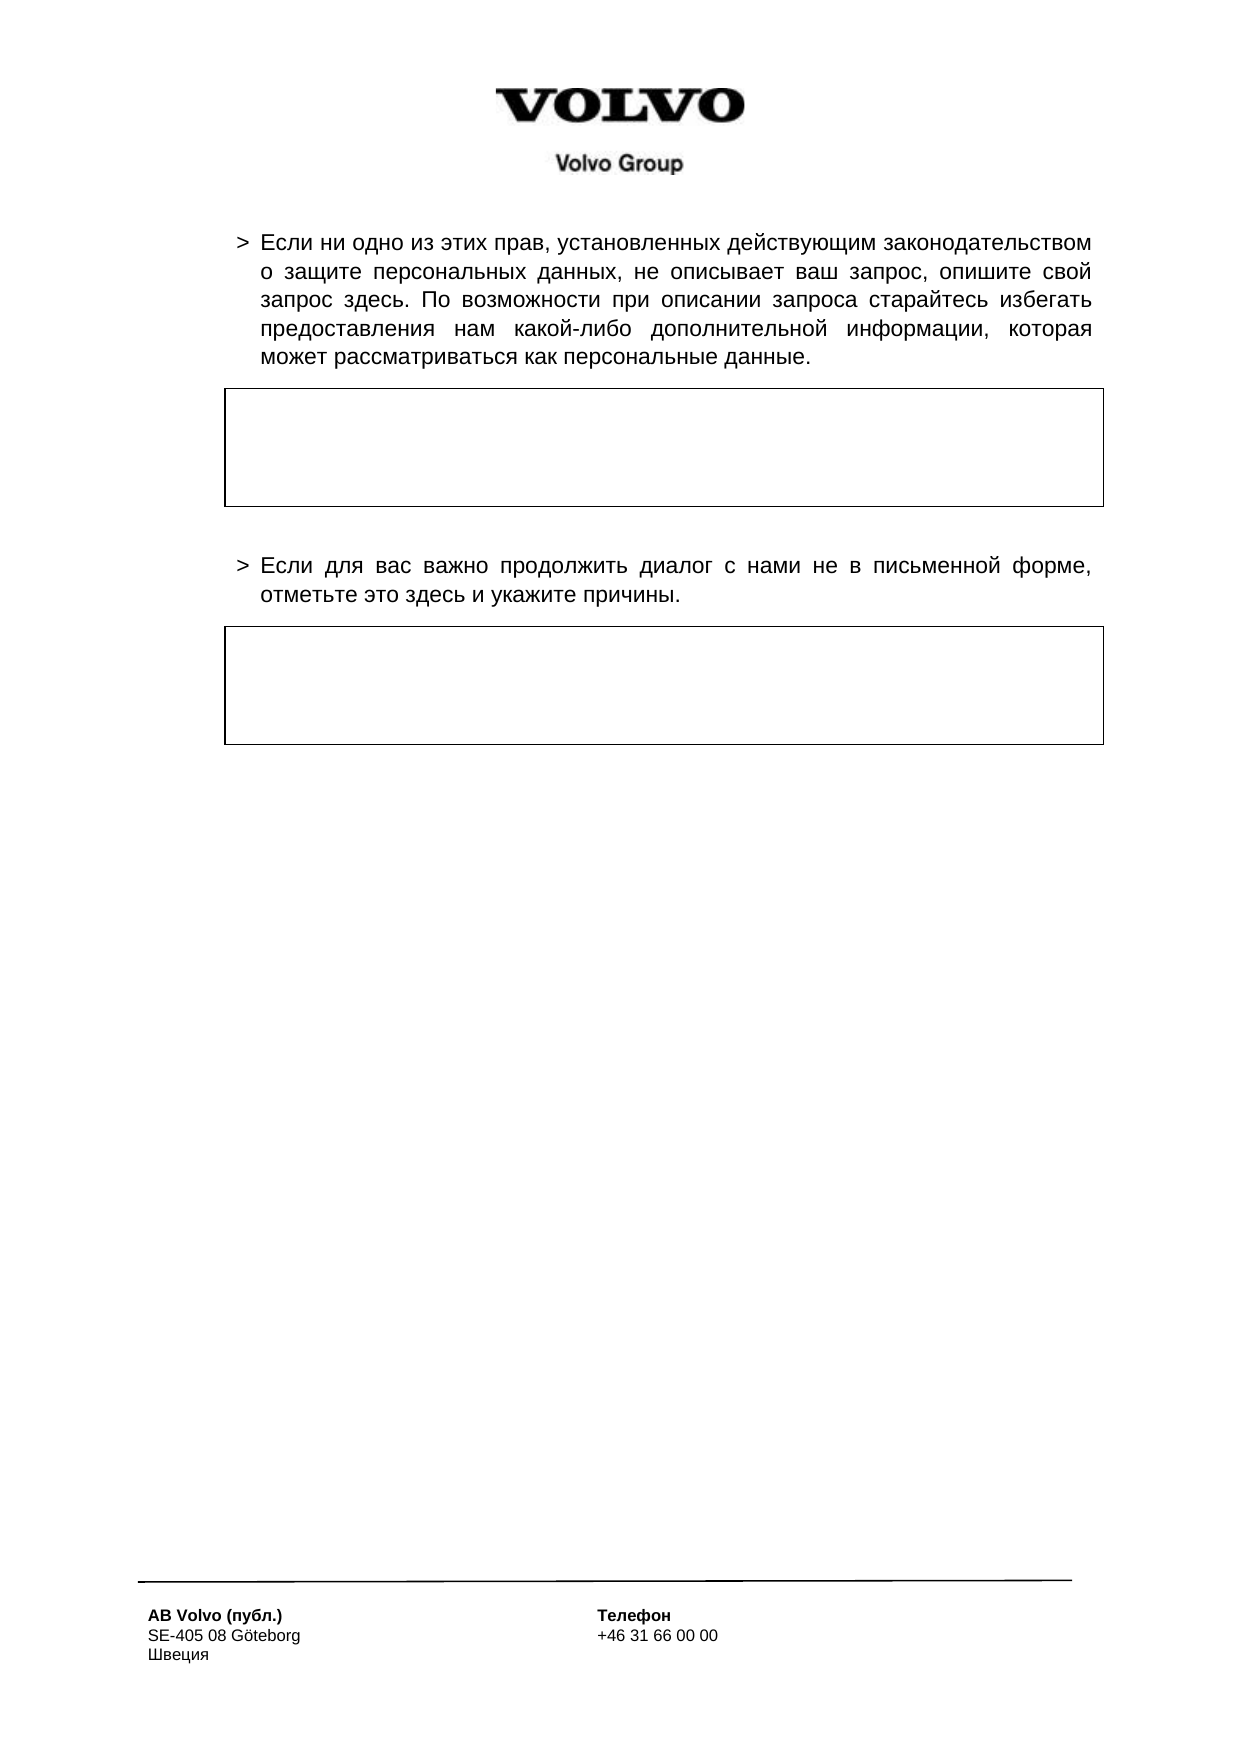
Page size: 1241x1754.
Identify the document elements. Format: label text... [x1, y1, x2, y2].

text > Если для вас важно продолжить диалог с нами не в письменной форме, отметьте это здесь и укажите причины. [236, 552, 1093, 607]
table_header [226, 627, 1103, 744]
text > Если ни одно из этих прав, установленных действующим законодательством о защите персональных данных, не описывает ваш запрос, опишите свой запрос здесь. По возможности при описании запроса старайтесь избегать предоставления нам какой-либо дополнительной информации, которая может рассматриваться как персональные данные. [236, 229, 1093, 369]
picture [495, 88, 745, 175]
table_header [226, 389, 1103, 506]
